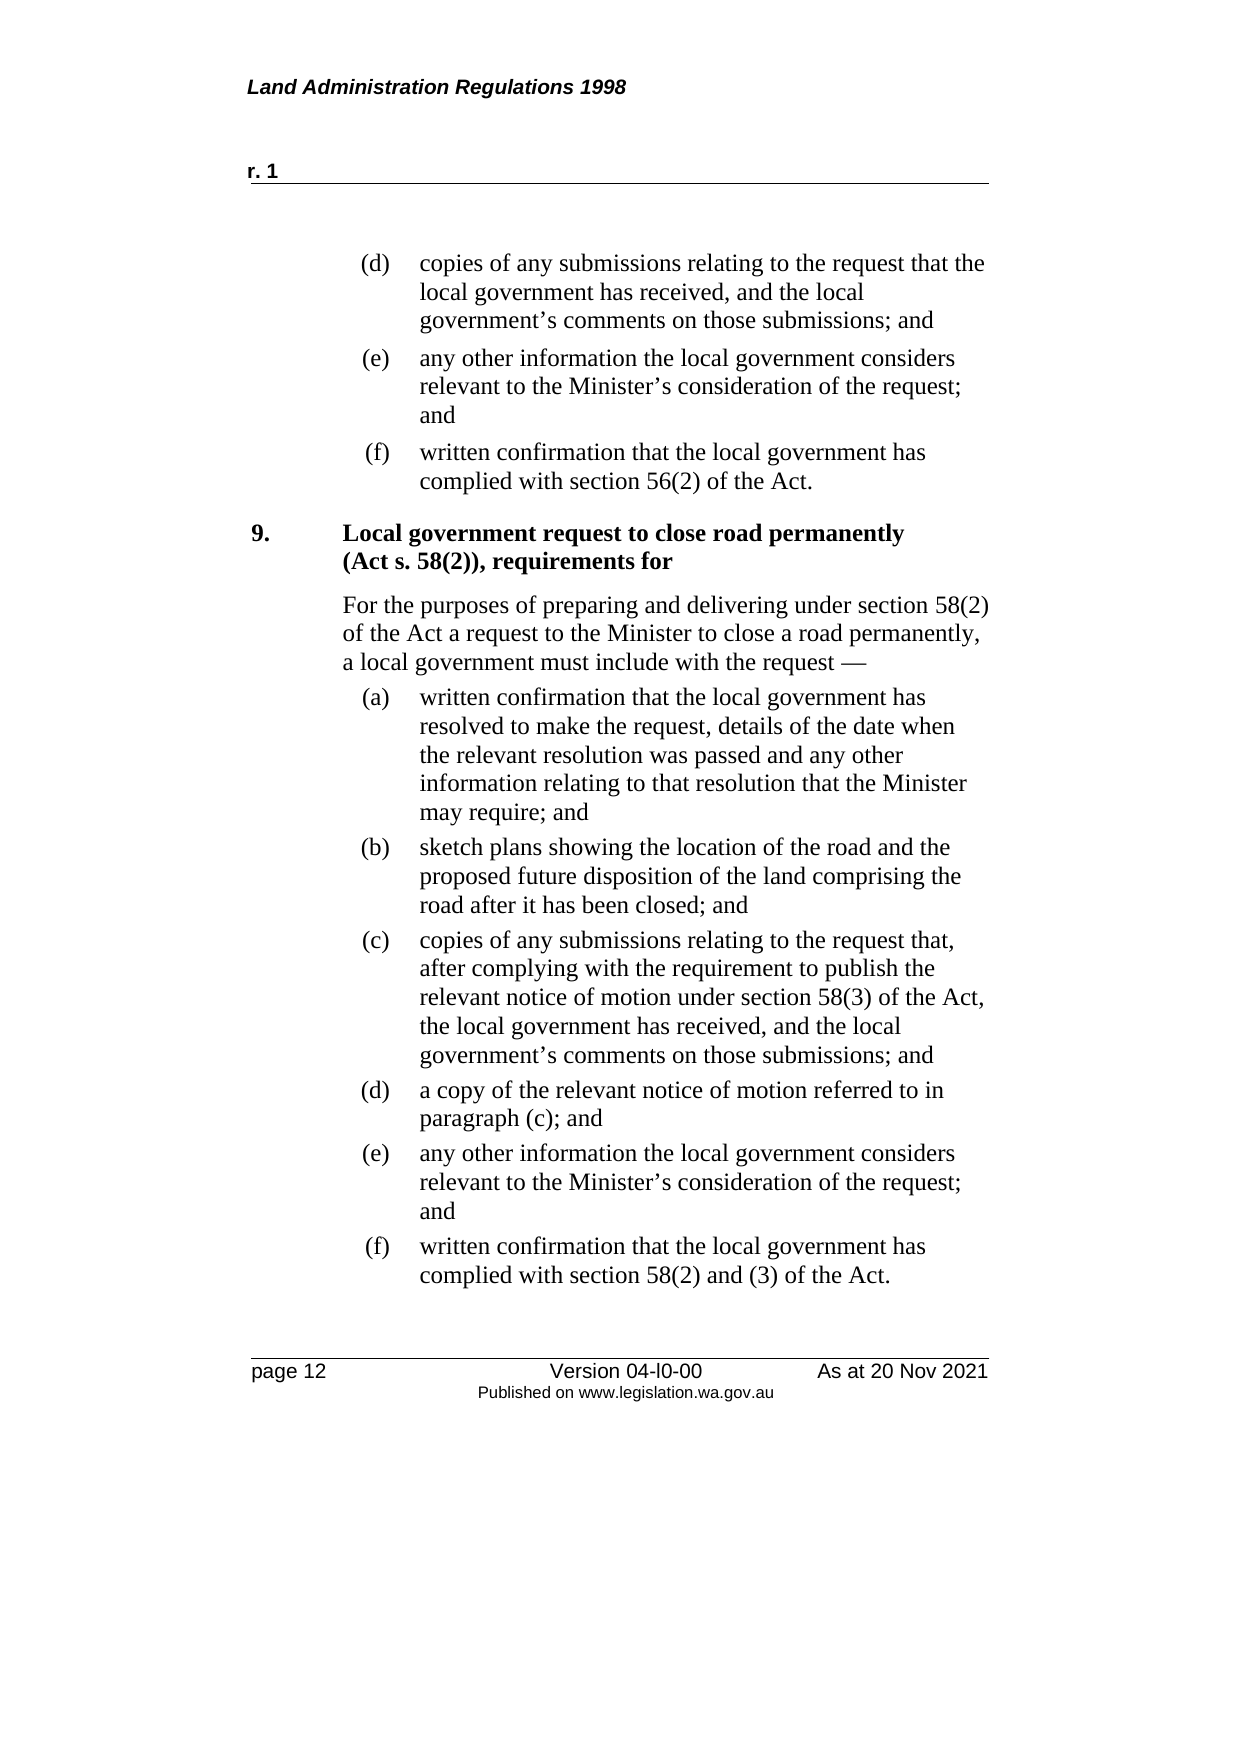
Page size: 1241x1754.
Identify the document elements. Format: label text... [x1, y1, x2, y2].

text (a) written confirmation that the local government has resolved to make the request, details of the date when the relevant resolution was passed and any other information relating to that resolution that the Minister may require; and [251, 682, 989, 826]
text (e) any other information the local government considers relevant to the Minister’s consideration of the request; and [251, 343, 989, 429]
subtitle 9. Local government request to close road permanently (Act s. 58(2)), requirements for [251, 518, 989, 575]
text For the purposes of preparing and delivering under section 58(2) of the Act a request to the Minister to close a road permanently, a local government must include with the request — [251, 590, 989, 676]
text (c) copies of any submissions relating to the request that, after complying with the requirement to publish the relevant notice of motion under section 58(3) of the Act, the local government has received, and the local government’s comments on those submissions; and [251, 925, 989, 1068]
text (f) written confirmation that the local government has complied with section 56(2) of the Act. [251, 437, 989, 495]
text (b) sketch plans showing the location of the road and the proposed future disposition of the land comprising the road after it has been closed; and [251, 832, 989, 918]
text (d) a copy of the relevant notice of motion referred to in paragraph (c); and [251, 1075, 989, 1132]
text (e) any other information the local government considers relevant to the Minister’s consideration of the request; and [251, 1138, 989, 1225]
text (f) written confirmation that the local government has complied with section 58(2) and (3) of the Act. [251, 1231, 989, 1288]
text (d) copies of any submissions relating to the request that the local government has received, and the local government’s comments on those submissions; and [251, 248, 989, 334]
